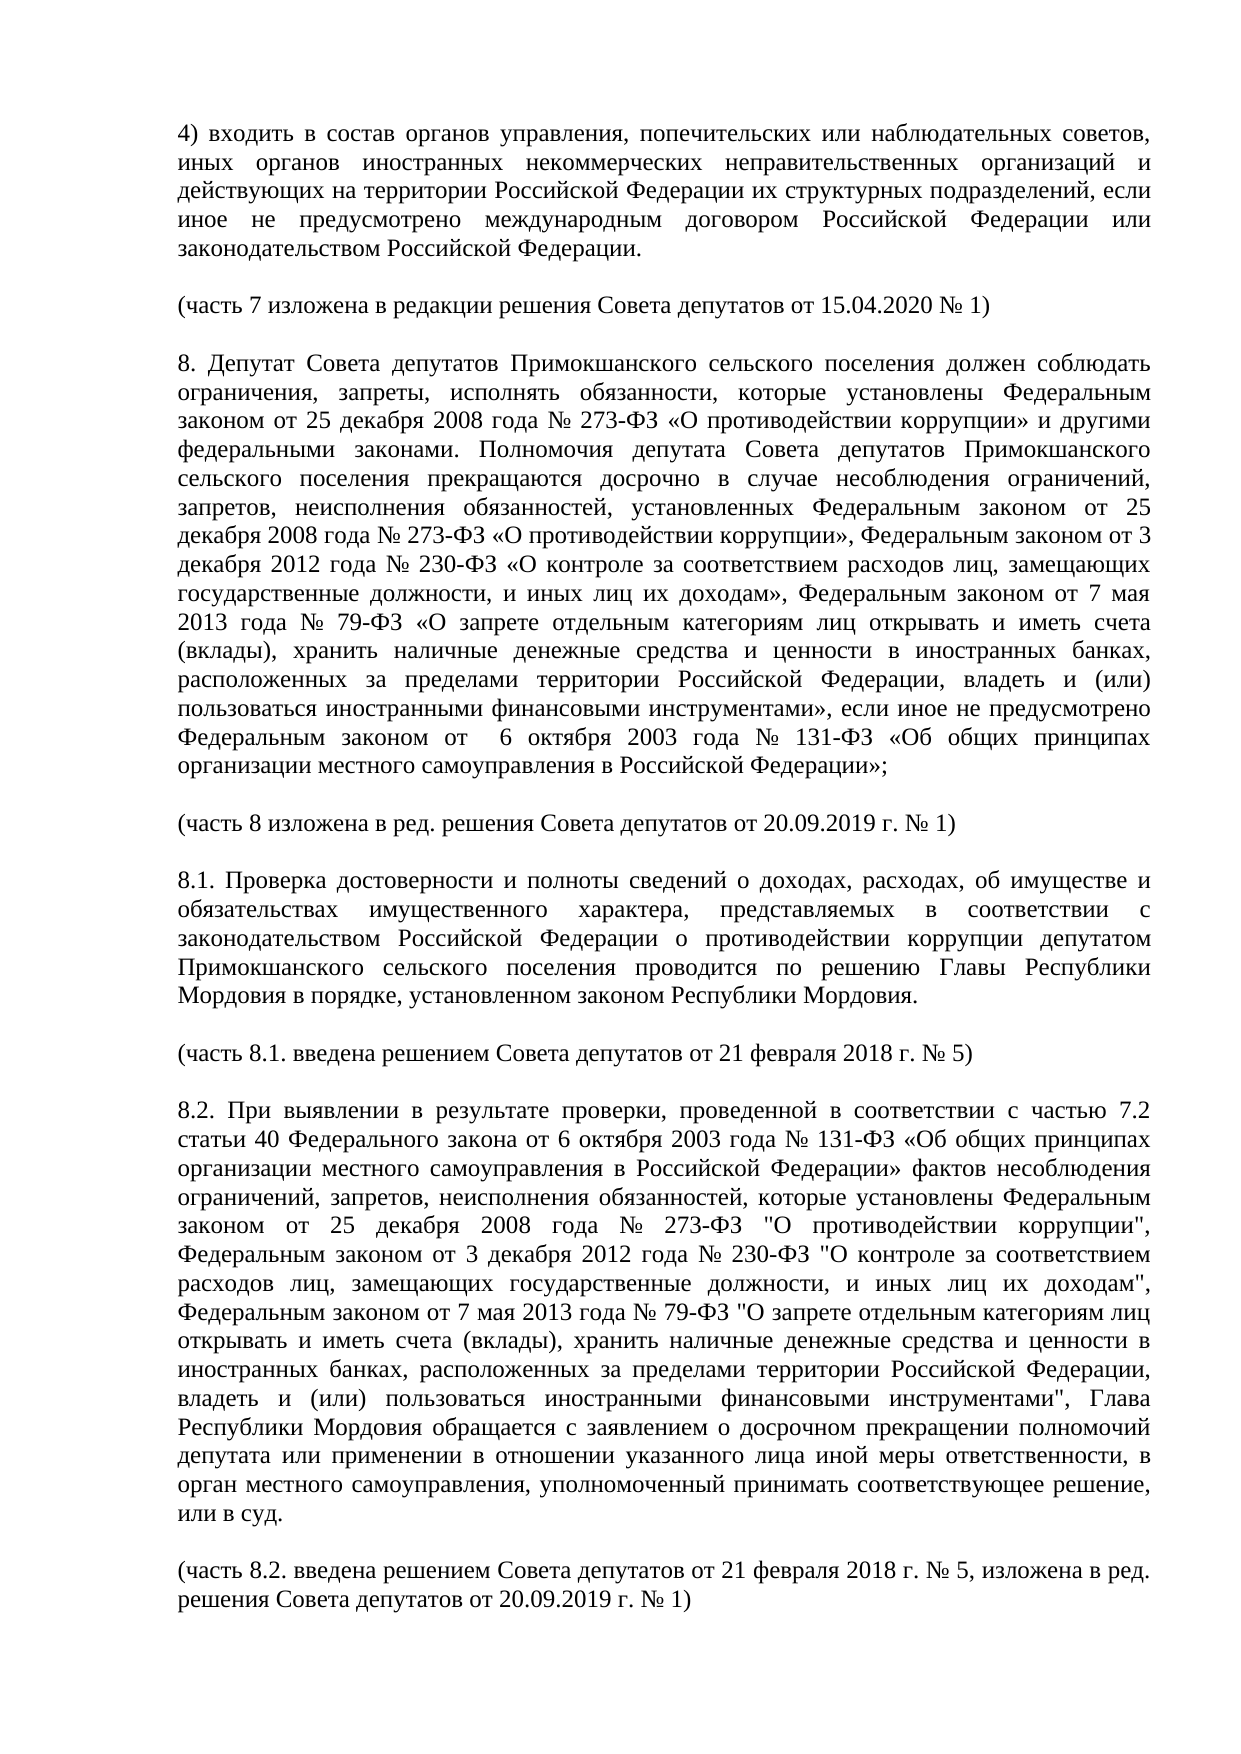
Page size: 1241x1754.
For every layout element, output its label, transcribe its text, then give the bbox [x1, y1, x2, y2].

text 8.2. При выявлении в результате проверки, проведенной в соответствии с частью 7.2 статьи 40 Федерального закона от 6 октября 2003 года № 131-ФЗ «Об общих принципах организации местного самоуправления в Российской Федерации» фактов несоблюдения ограничений, запретов, неисполнения обязанностей, которые установлены Федеральным законом от 25 декабря 2008 года № 273-ФЗ "О противодействии коррупции", Федеральным законом от 3 декабря 2012 года № 230-ФЗ "О контроле за соответствием расходов лиц, замещающих государственные должности, и иных лиц их доходам", Федеральным законом от 7 мая 2013 года № 79-ФЗ "О запрете отдельным категориям лиц открывать и иметь счета (вклады), хранить наличные денежные средства и ценности в иностранных банках, расположенных за пределами территории Российской Федерации, владеть и (или) пользоваться иностранными финансовыми инструментами", Глава Республики Мордовия обращается с заявлением о досрочном прекращении полномочий депутата или применении в отношении указанного лица иной меры ответственности, в орган местного самоуправления, уполномоченный принимать соответствующее решение, или в суд. [177, 1096, 1152, 1527]
text 4) входить в состав органов управления, попечительских или наблюдательных советов, иных органов иностранных некоммерческих неправительственных организаций и действующих на территории Российской Федерации их структурных подразделений, если иное не предусмотрено международным договором Российской Федерации или законодательством Российской Федерации. [177, 118, 1152, 262]
text (часть 8 изложена в ред. решения Совета депутатов от 20.09.2019 г. № 1) [177, 808, 1152, 837]
text (часть 7 изложена в редакции решения Совета депутатов от 15.04.2020 № 1) [177, 291, 1152, 319]
text 8. Депутат Совета депутатов Примокшанского сельского поселения должен соблюдать ограничения, запреты, исполнять обязанности, которые установлены Федеральным законом от 25 декабря 2008 года № 273-ФЗ «О противодействии коррупции» и другими федеральными законами. Полномочия депутата Совета депутатов Примокшанского сельского поселения прекращаются досрочно в случае несоблюдения ограничений, запретов, неисполнения обязанностей, установленных Федеральным законом от 25 декабря 2008 года № 273-ФЗ «О противодействии коррупции», Федеральным законом от 3 декабря 2012 года № 230-ФЗ «О контроле за соответствием расходов лиц, замещающих государственные должности, и иных лиц их доходам», Федеральным законом от 7 мая 2013 года № 79-ФЗ «О запрете отдельным категориям лиц открывать и иметь счета (вклады), хранить наличные денежные средства и ценности в иностранных банках, расположенных за пределами территории Российской Федерации, владеть и (или) пользоваться иностранными финансовыми инструментами», если иное не предусмотрено Федеральным законом от 6 октября 2003 года № 131-ФЗ «Об общих принципах организации местного самоуправления в Российской Федерации»; [177, 348, 1152, 779]
text (часть 8.2. введена решением Совета депутатов от 21 февраля 2018 г. № 5, изложена в ред. решения Совета депутатов от 20.09.2019 г. № 1) [177, 1556, 1152, 1613]
text 8.1. Проверка достоверности и полноты сведений о доходах, расходах, об имуществе и обязательствах имущественного характера, представляемых в соответствии с законодательством Российской Федерации о противодействии коррупции депутатом Примокшанского сельского поселения проводится по решению Главы Республики Мордовия в порядке, установленном законом Республики Мордовия. [177, 866, 1152, 1009]
text (часть 8.1. введена решением Совета депутатов от 21 февраля 2018 г. № 5) [177, 1038, 1152, 1067]
